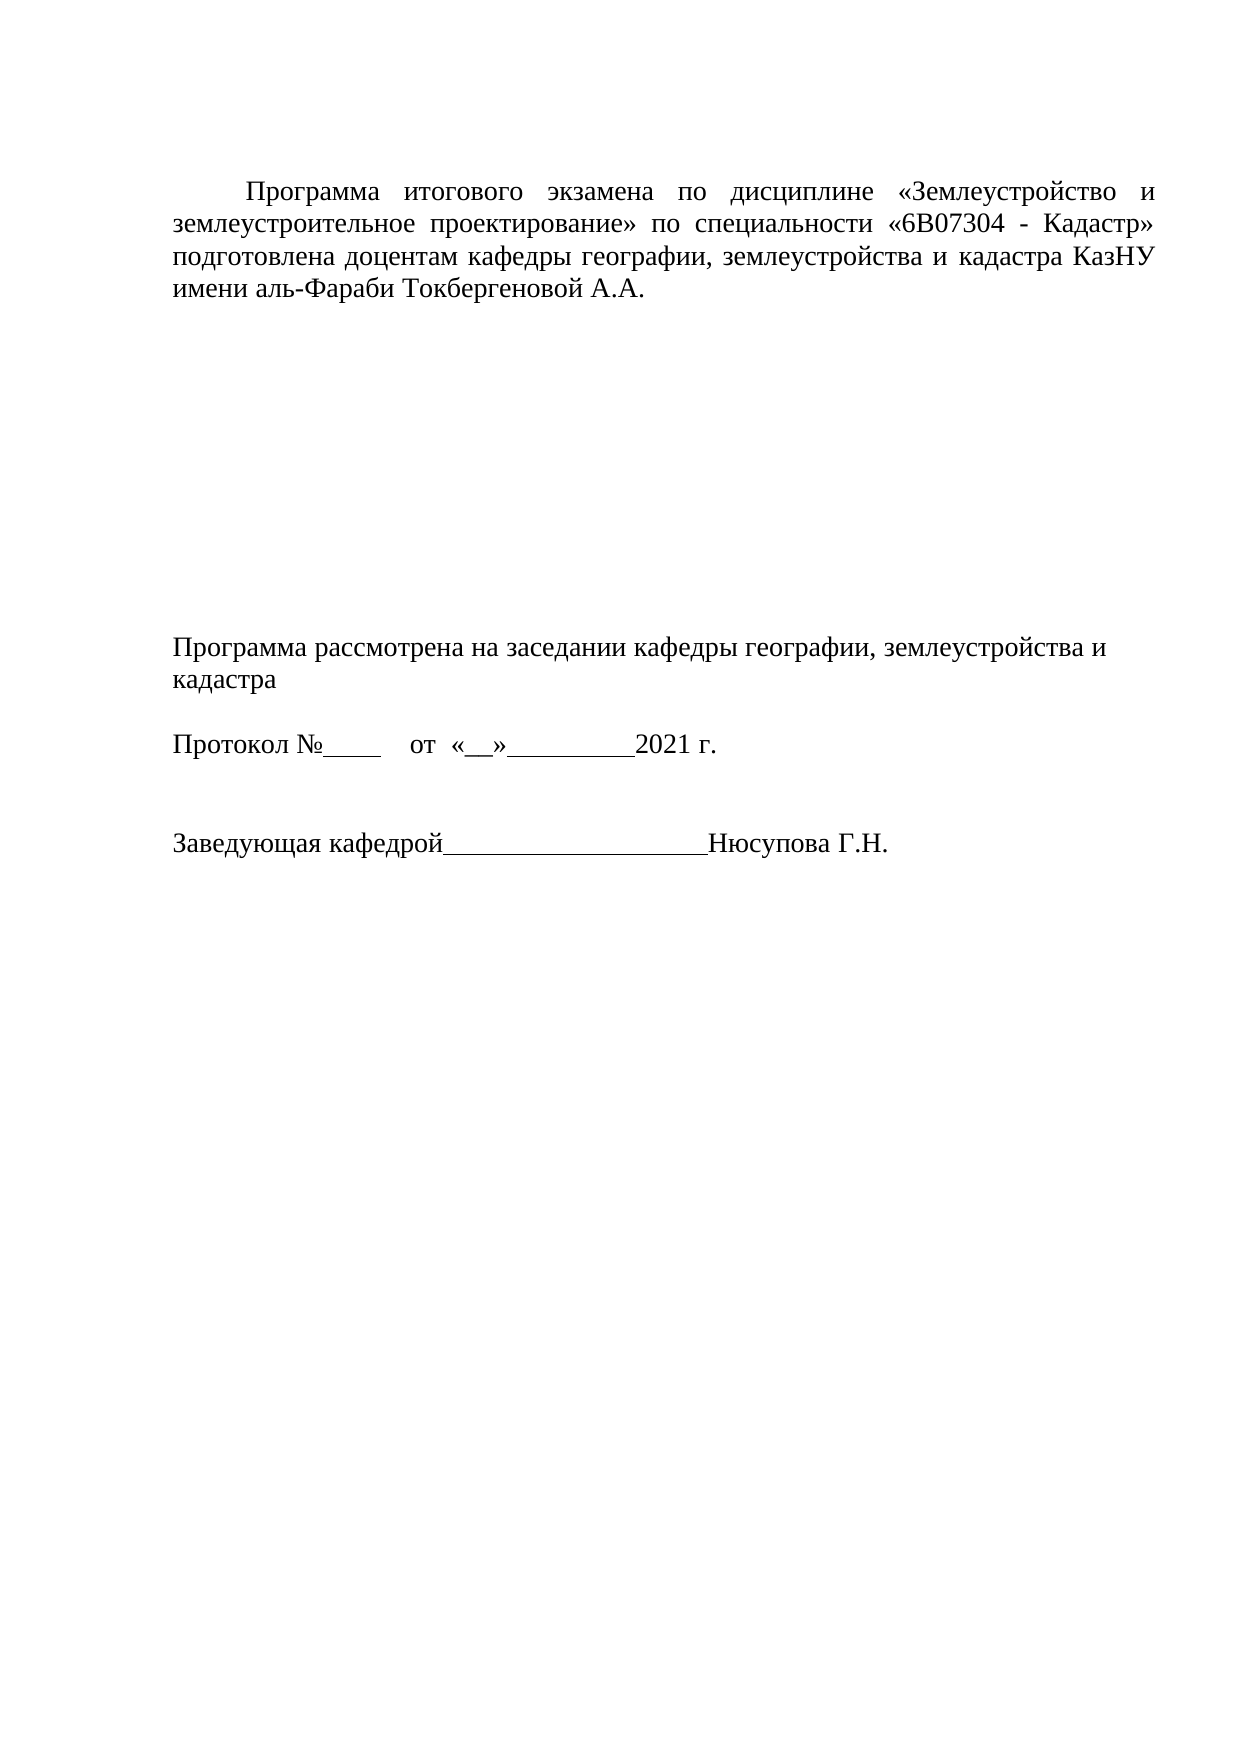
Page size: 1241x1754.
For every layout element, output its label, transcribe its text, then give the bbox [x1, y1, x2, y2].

text Программа рассмотрена на заседании кафедры географии, землеустройства и кадастра [172, 630, 1167, 695]
text Протокол № от «__» 2021 г. [172, 728, 1167, 760]
text Программа итогового экзамена по дисциплине «Землеустройство и землеустроительное проектирование» по специальности «6B07304 - Кадастр» подготовлена доцентам кафедры географии, землеустройства и кадастра КазНУ имени аль-Фараби Токбергеновой А.А. [172, 174, 1155, 304]
text Заведующая кафедрой Нюсупова Г.Н. [172, 826, 1167, 858]
